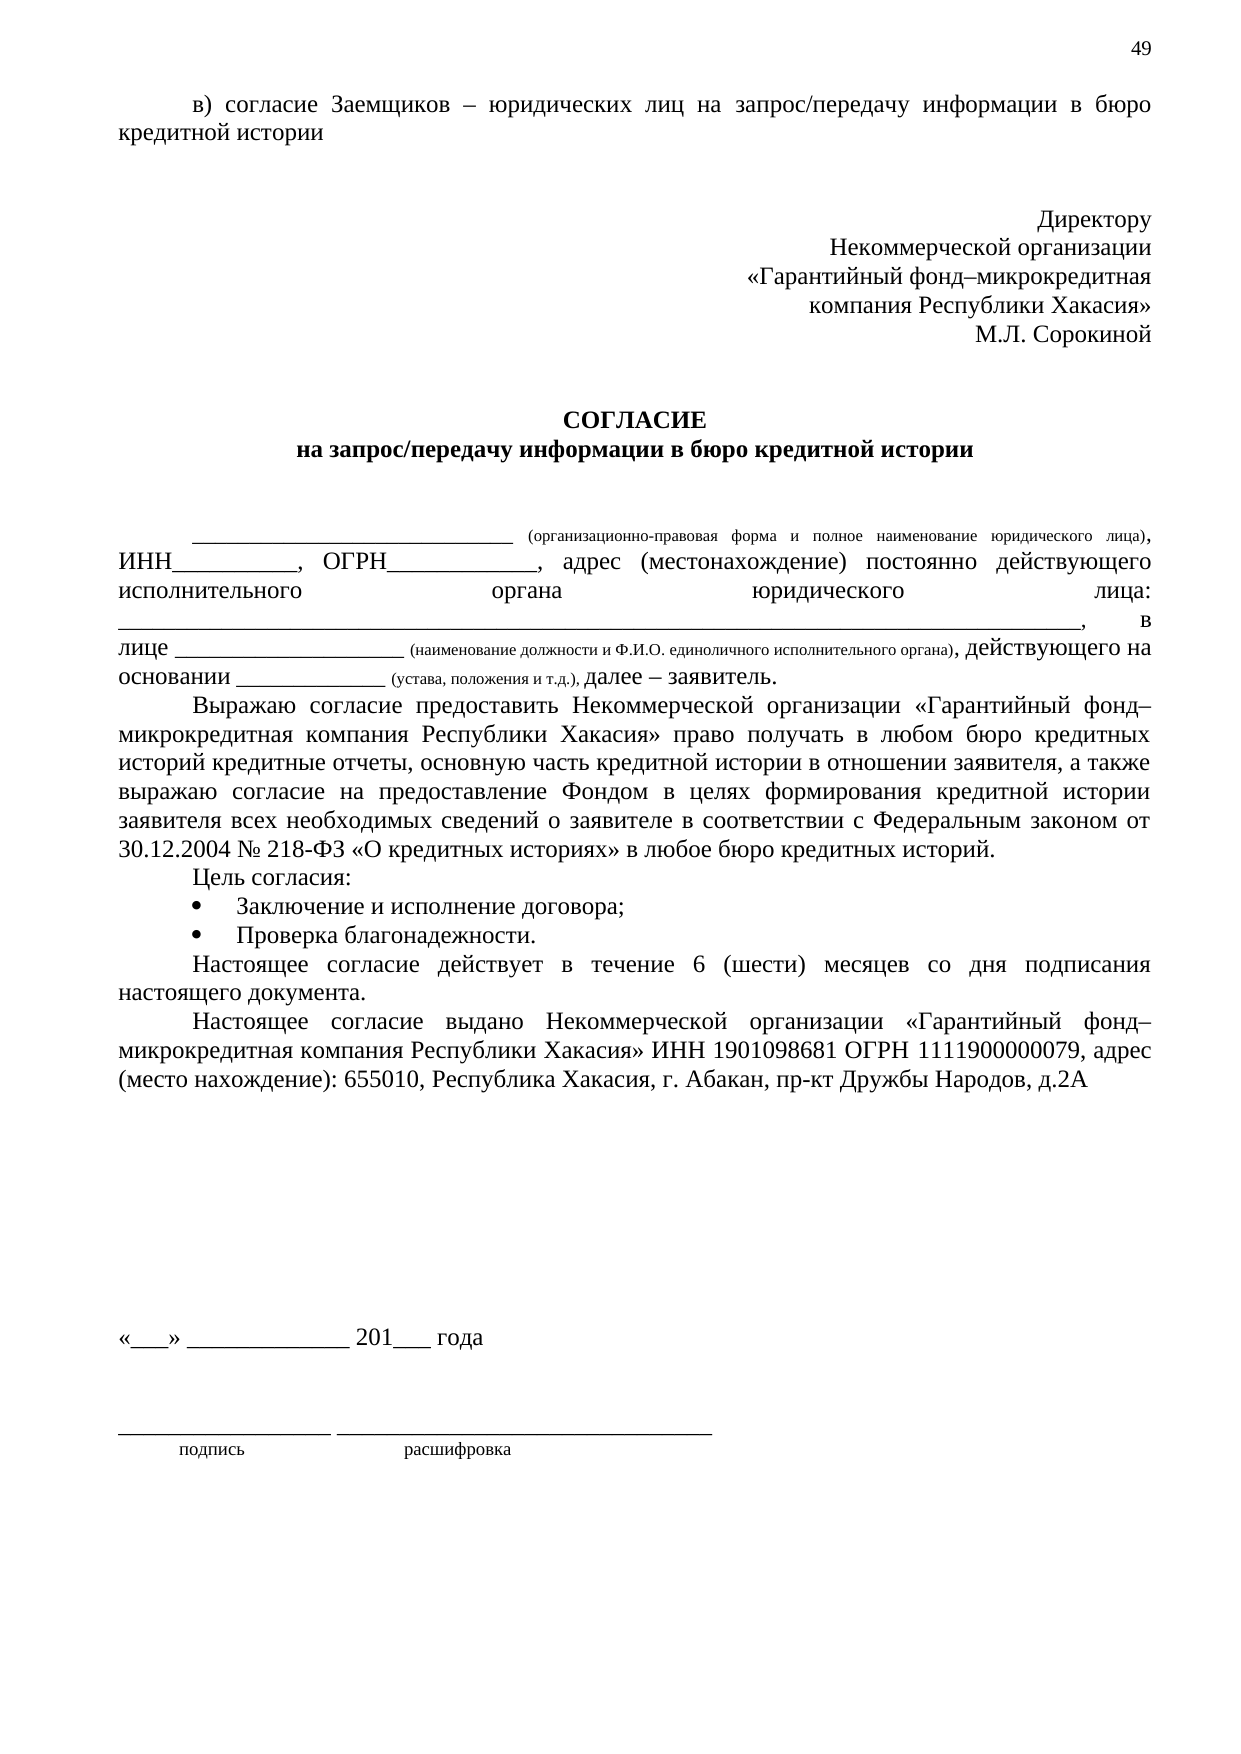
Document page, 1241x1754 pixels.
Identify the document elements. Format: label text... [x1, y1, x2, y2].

text М.Л. Сорокиной [118, 319, 1152, 347]
text Цель согласия: [118, 862, 1152, 891]
text Директору [634, 204, 1152, 232]
list Проверка благонадежности. [118, 920, 1152, 949]
text _________________ ______________________________ [118, 1409, 1152, 1437]
text подпись расшифровка [118, 1437, 1152, 1459]
text Некоммерческой организации «Гарантийный фонд–микрокредитная [118, 232, 1152, 290]
text Выражаю согласие предоставить Некоммерческой организации «Гарантийный фонд–микрокредитная компания Республики Хакасия» право получать в любом бюро кредитных историй кредитные отчеты, основную часть кредитной истории в отношении заявителя, а также выражаю согласие на предоставление Фондом в целях формирования кредитной истории заявителя всех необходимых сведений о заявителе в соответствии с Федеральным законом от 30.12.2004 № 218-ФЗ «О кредитных историях» в любое бюро кредитных историй. [118, 690, 1152, 862]
text «___» _____________ 201___ года [118, 1322, 1152, 1351]
text ____________________________ (организационно-правовая форма и полное наименование юридического лица), ИНН__________, ОГРН____________, адрес (местонахождение) постоянно действующего исполнительного органа юридического лица: ____________________________________________________________________________________, в лице ____________________ (наименование должности и Ф.И.О. единоличного исполнительного органа), действующего на основании _____________ (устава, положения и т.д.), далее – заявитель. [118, 520, 1152, 690]
text СОГЛАСИЕ [118, 405, 1152, 434]
text в) согласие Заемщиков – юридических лиц на запрос/передачу информации в бюро кредитной истории [118, 89, 1152, 146]
list Заключение и исполнение договора; [118, 891, 1152, 920]
text на запрос/передачу информации в бюро кредитной истории [118, 434, 1152, 462]
text компания Республики Хакасия» [118, 290, 1152, 319]
text Настоящее согласие выдано Некоммерческой организации «Гарантийный фонд–микрокредитная компания Республики Хакасия» ИНН 1901098681 ОГРН 1111900000079, адрес (место нахождение): 655010, Республика Хакасия, г. Абакан, пр-кт Дружбы Народов, д.2А [118, 1006, 1152, 1092]
text Настоящее согласие действует в течение 6 (шести) месяцев со дня подписания настоящего документа. [118, 949, 1152, 1006]
